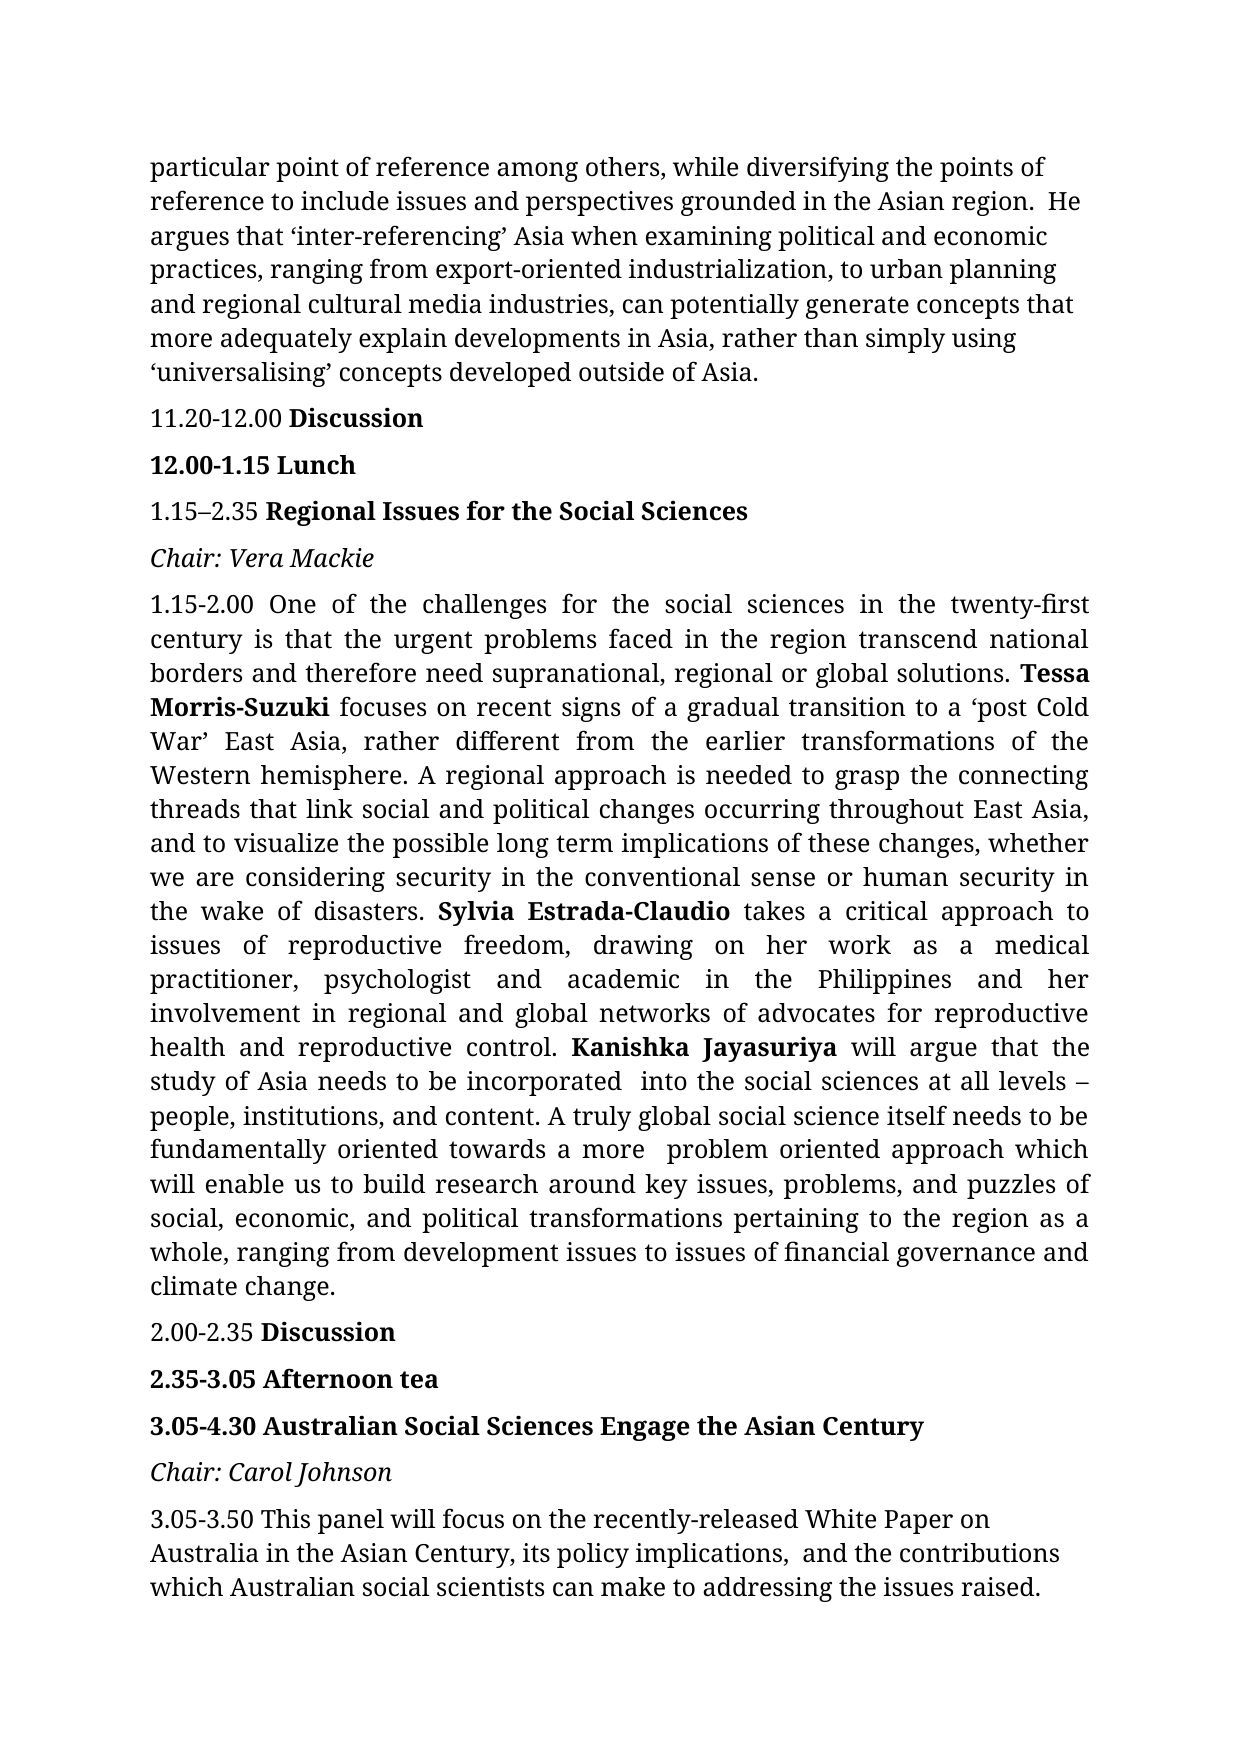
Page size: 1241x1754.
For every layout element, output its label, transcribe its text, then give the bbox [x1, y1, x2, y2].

text Chair: Vera Mackie [150, 541, 1090, 575]
text 12.00-1.15 Lunch [150, 447, 1090, 482]
text 11.20-12.00 Discussion [150, 401, 1090, 435]
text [150, 150, 1090, 388]
text 2.00-2.35 Discussion [150, 1315, 1090, 1349]
text 1.15–2.35 Regional Issues for the Social Sciences [150, 494, 1090, 528]
text 1.15-2.00 One of the challenges for the social sciences in the twenty-first century is that the urgent problems faced in the region transcend national borders and therefore need supranational, regional or global solutions. Tessa Morris-Suzuki focuses on recent signs of a gradual transition to a ‘post Cold War’ East Asia, rather different from the earlier transformations of the Western hemisphere. A regional approach is needed to grasp the connecting threads that link social and political changes occurring throughout East Asia, and to visualize the possible long term implications of these changes, whether we are considering security in the conventional sense or human security in the wake of disasters. Sylvia Estrada-Claudio takes a critical approach to issues of reproductive freedom, drawing on her work as a medical practitioner, psychologist and academic in the Philippines and her involvement in regional and global networks of advocates for reproductive health and reproductive control. Kanishka Jayasuriya will argue that the study of Asia needs to be incorporated into the social sciences at all levels – people, institutions, and content. A truly global social science itself needs to be fundamentally oriented towards a more problem oriented approach which will enable us to build research around key issues, problems, and puzzles of social, economic, and political transformations pertaining to the region as a whole, ranging from development issues to issues of financial governance and climate change. [150, 587, 1090, 1302]
text Chair: Carol Johnson [150, 1455, 1090, 1489]
text 3.05-4.30 Australian Social Sciences Engage the Asian Century [150, 1408, 1090, 1442]
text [150, 1501, 1090, 1603]
text 2.35-3.05 Afternoon tea [150, 1362, 1090, 1396]
